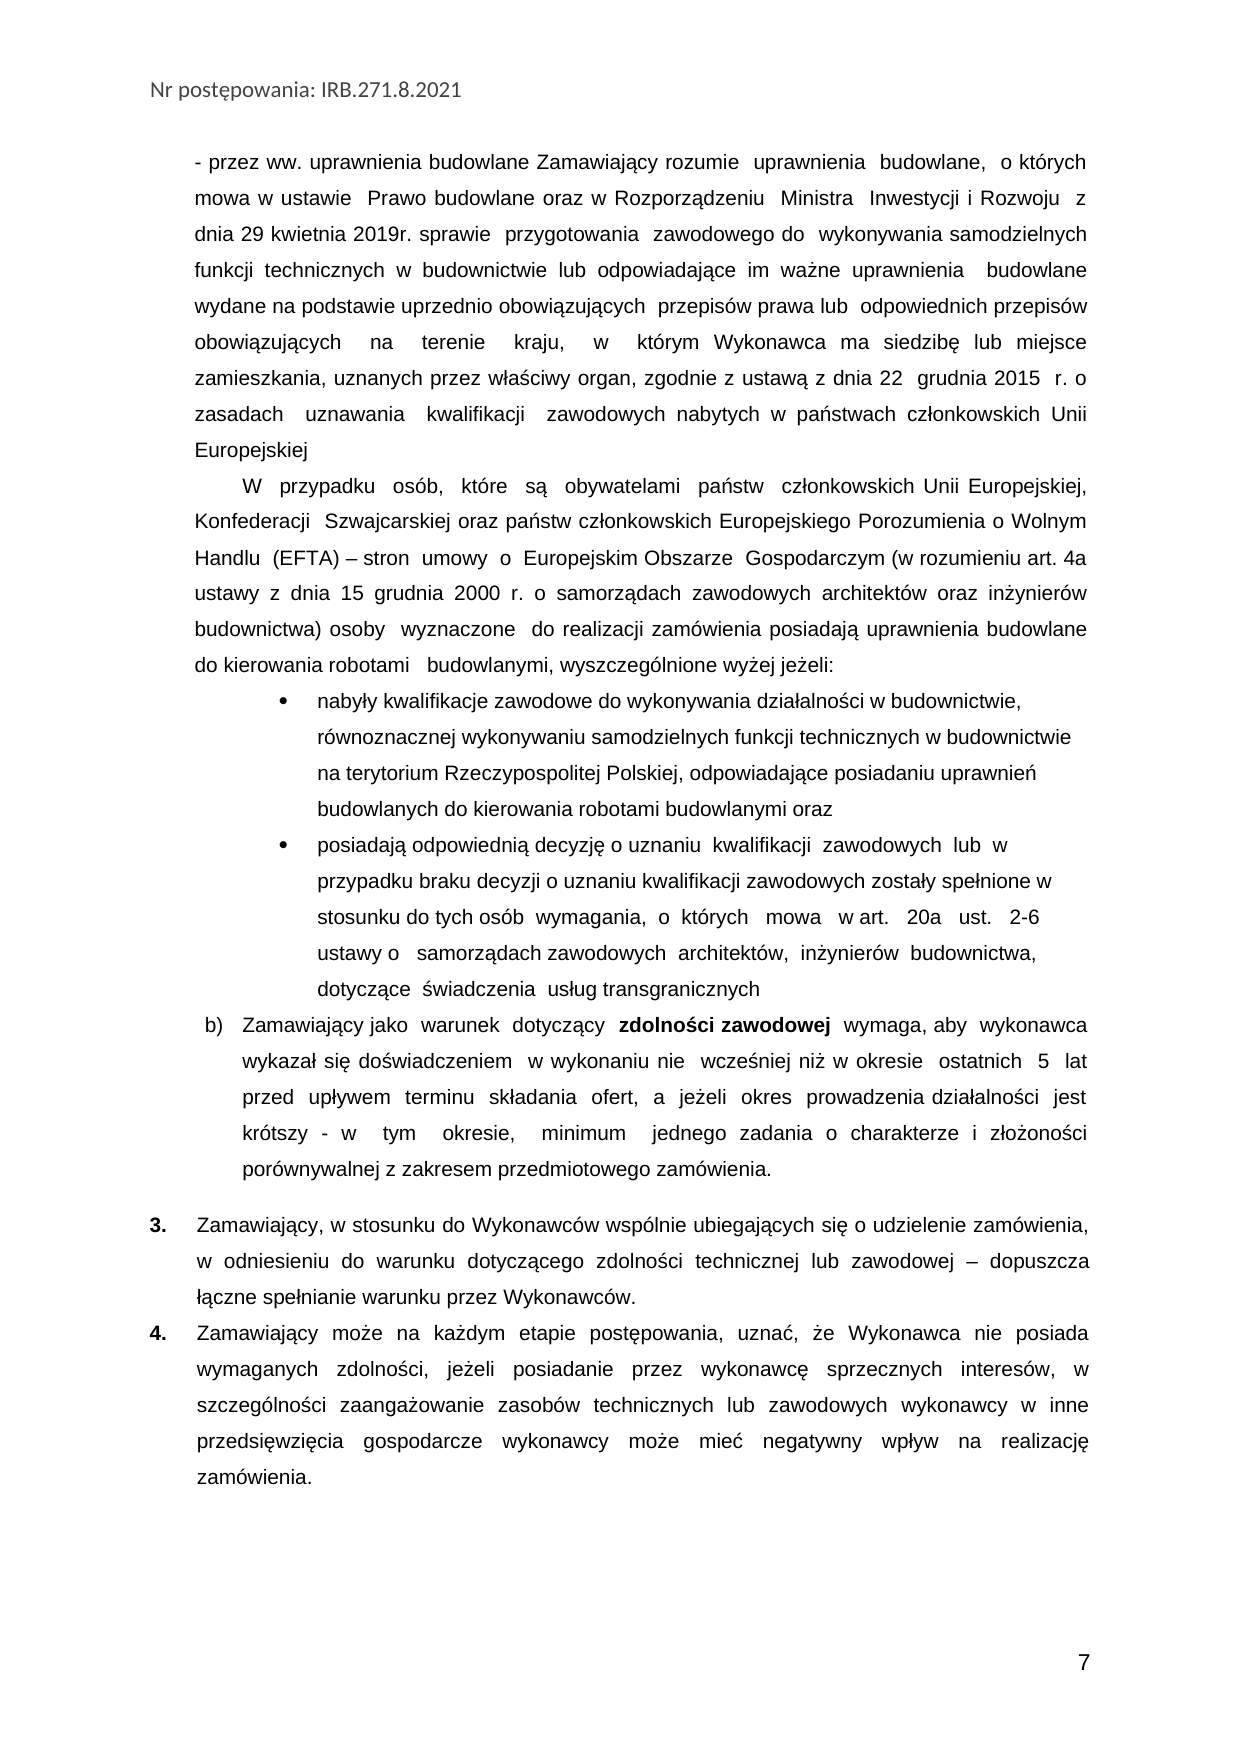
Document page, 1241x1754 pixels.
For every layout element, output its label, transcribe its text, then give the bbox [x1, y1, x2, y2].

list Zamawiający jako warunek dotyczący zdolności zawodowej wymaga, aby wykonawca wykazał się doświadczeniem w wykonaniu nie wcześniej niż w okresie ostatnich 5 lat przed upływem terminu składania ofert, a jeżeli okres prowadzenia działalności jest krótszy - w tym okresie, minimum jednego zadania o charakterze i złożoności porównywalnej z zakresem przedmiotowego zamówienia. [204, 1013, 1088, 1180]
list W przypadku osób, które są obywatelami państw członkowskich Unii Europejskiej, Konfederacji Szwajcarskiej oraz państw członkowskich Europejskiego Porozumienia o Wolnym Handlu (EFTA) – stron umowy o Europejskim Obszarze Gospodarczym (w rozumieniu art. 4a ustawy z dnia 15 grudnia 2000 r. o samorządach zawodowych architektów oraz inżynierów budownictwa) osoby wyznaczone do realizacji zamówienia posiadają uprawnienia budowlane do kierowania robotami budowlanymi, wyszczególnione wyżej jeżeli: [194, 473, 1088, 677]
list posiadają odpowiednią decyzję o uznaniu kwalifikacji zawodowych lub w przypadku braku decyzji o uznaniu kwalifikacji zawodowych zostały spełnione w stosunku do tych osób wymagania, o których mowa w art. 20a ust. 2-6 ustawy o samorządach zawodowych architektów, inżynierów budownictwa, dotyczące świadczenia usług transgranicznych [279, 833, 1088, 1001]
list Zamawiający, w stosunku do Wykonawców wspólnie ubiegających się o udzielenie zamówienia, w odniesieniu do warunku dotyczącego zdolności technicznej lub zawodowej – dopuszcza łączne spełnianie warunku przez Wykonawców. [149, 1213, 1090, 1309]
list nabyły kwalifikacje zawodowe do wykonywania działalności w budownictwie, równoznacznej wykonywaniu samodzielnych funkcji technicznych w budownictwie na terytorium Rzeczypospolitej Polskiej, odpowiadające posiadaniu uprawnień budowlanych do kierowania robotami budowlanymi oraz [279, 689, 1088, 821]
list Zamawiający może na każdym etapie postępowania, uznać, że Wykonawca nie posiada wymaganych zdolności, jeżeli posiadanie przez wykonawcę sprzecznych interesów, w szczególności zaangażowanie zasobów technicznych lub zawodowych wykonawcy w inne przedsięwzięcia gospodarcze wykonawcy może mieć negatywny wpływ na realizację zamówienia. [149, 1321, 1090, 1489]
list - przez ww. uprawnienia budowlane Zamawiający rozumie uprawnienia budowlane, o których mowa w ustawie Prawo budowlane oraz w Rozporządzeniu Ministra Inwestycji i Rozwoju z dnia 29 kwietnia 2019r. sprawie przygotowania zawodowego do wykonywania samodzielnych funkcji technicznych w budownictwie lub odpowiadające im ważne uprawnienia budowlane wydane na podstawie uprzednio obowiązujących przepisów prawa lub odpowiednich przepisów obowiązujących na terenie kraju, w którym Wykonawca ma siedzibę lub miejsce zamieszkania, uznanych przez właściwy organ, zgodnie z ustawą z dnia 22 grudnia 2015 r. o zasadach uznawania kwalifikacji zawodowych nabytych w państwach członkowskich Unii Europejskiej [194, 150, 1088, 461]
